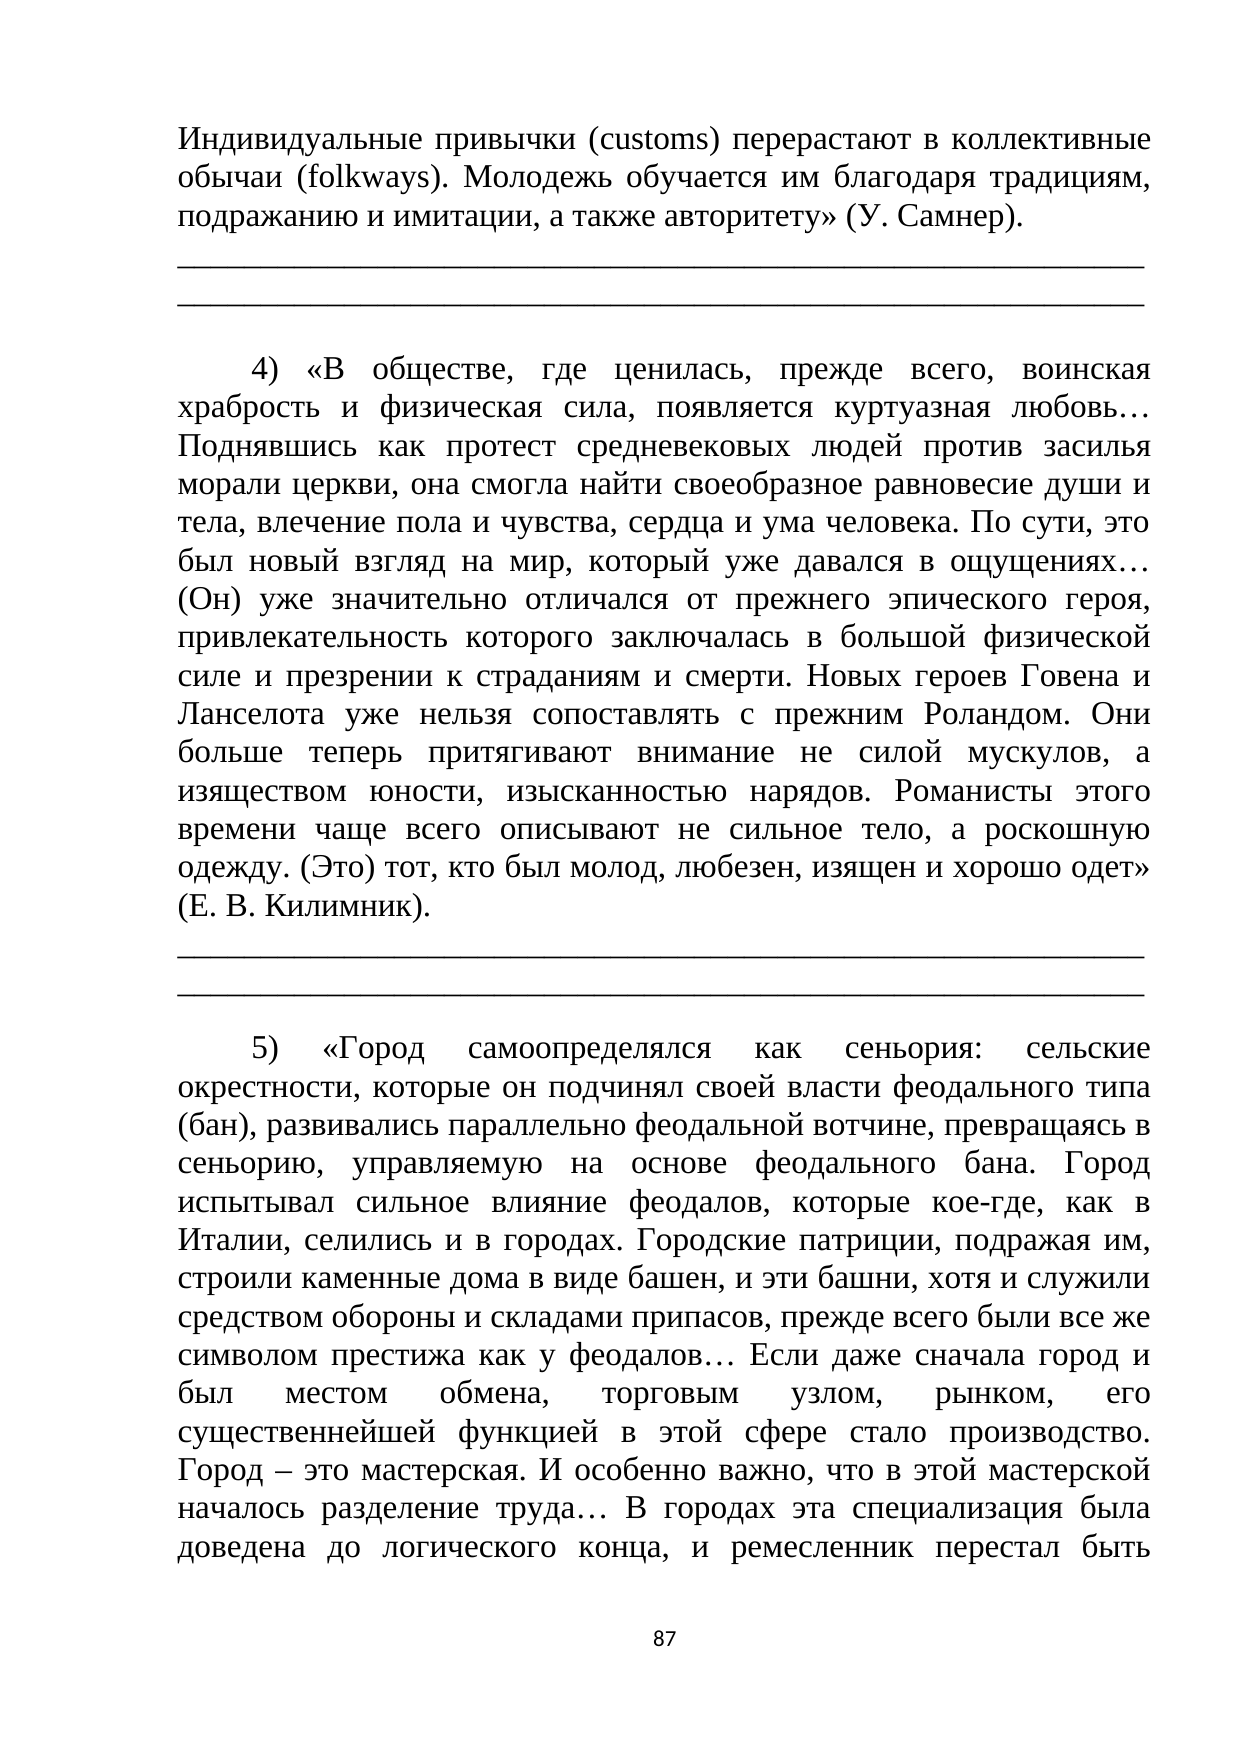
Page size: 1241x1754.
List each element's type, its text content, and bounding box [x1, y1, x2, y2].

text ____________________________________________________________________________________________________________________ [177, 923, 1152, 1000]
text ____________________________________________________________________________________________________________________ [177, 233, 1152, 310]
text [177, 118, 1152, 233]
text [177, 1028, 1152, 1564]
text 4) «В обществе, где ценилась, прежде всего, воинская храбрость и физическая сила, появляется куртуазная любовь… Поднявшись как протест средневековых людей против засилья морали церкви, она смогла найти своеобразное равновесие души и тела, влечение пола и чувства, сердца и ума человека. По сути, это был новый взгляд на мир, который уже давался в ощущениях… (Он) уже значительно отличался от прежнего эпического героя, привлекательность которого заключалась в большой физической силе и презрении к страданиям и смерти. Новых героев Говена и Ланселота уже нельзя сопоставлять с прежним Роландом. Они больше теперь притягивают внимание не силой мускулов, а изяществом юности, изысканностью нарядов. Романисты этого времени чаще всего описывают не сильное тело, а роскошную одежду. (Это) тот, кто был молод, любезен, изящен и хорошо одет» (Е. В. Килимник). [177, 348, 1152, 923]
